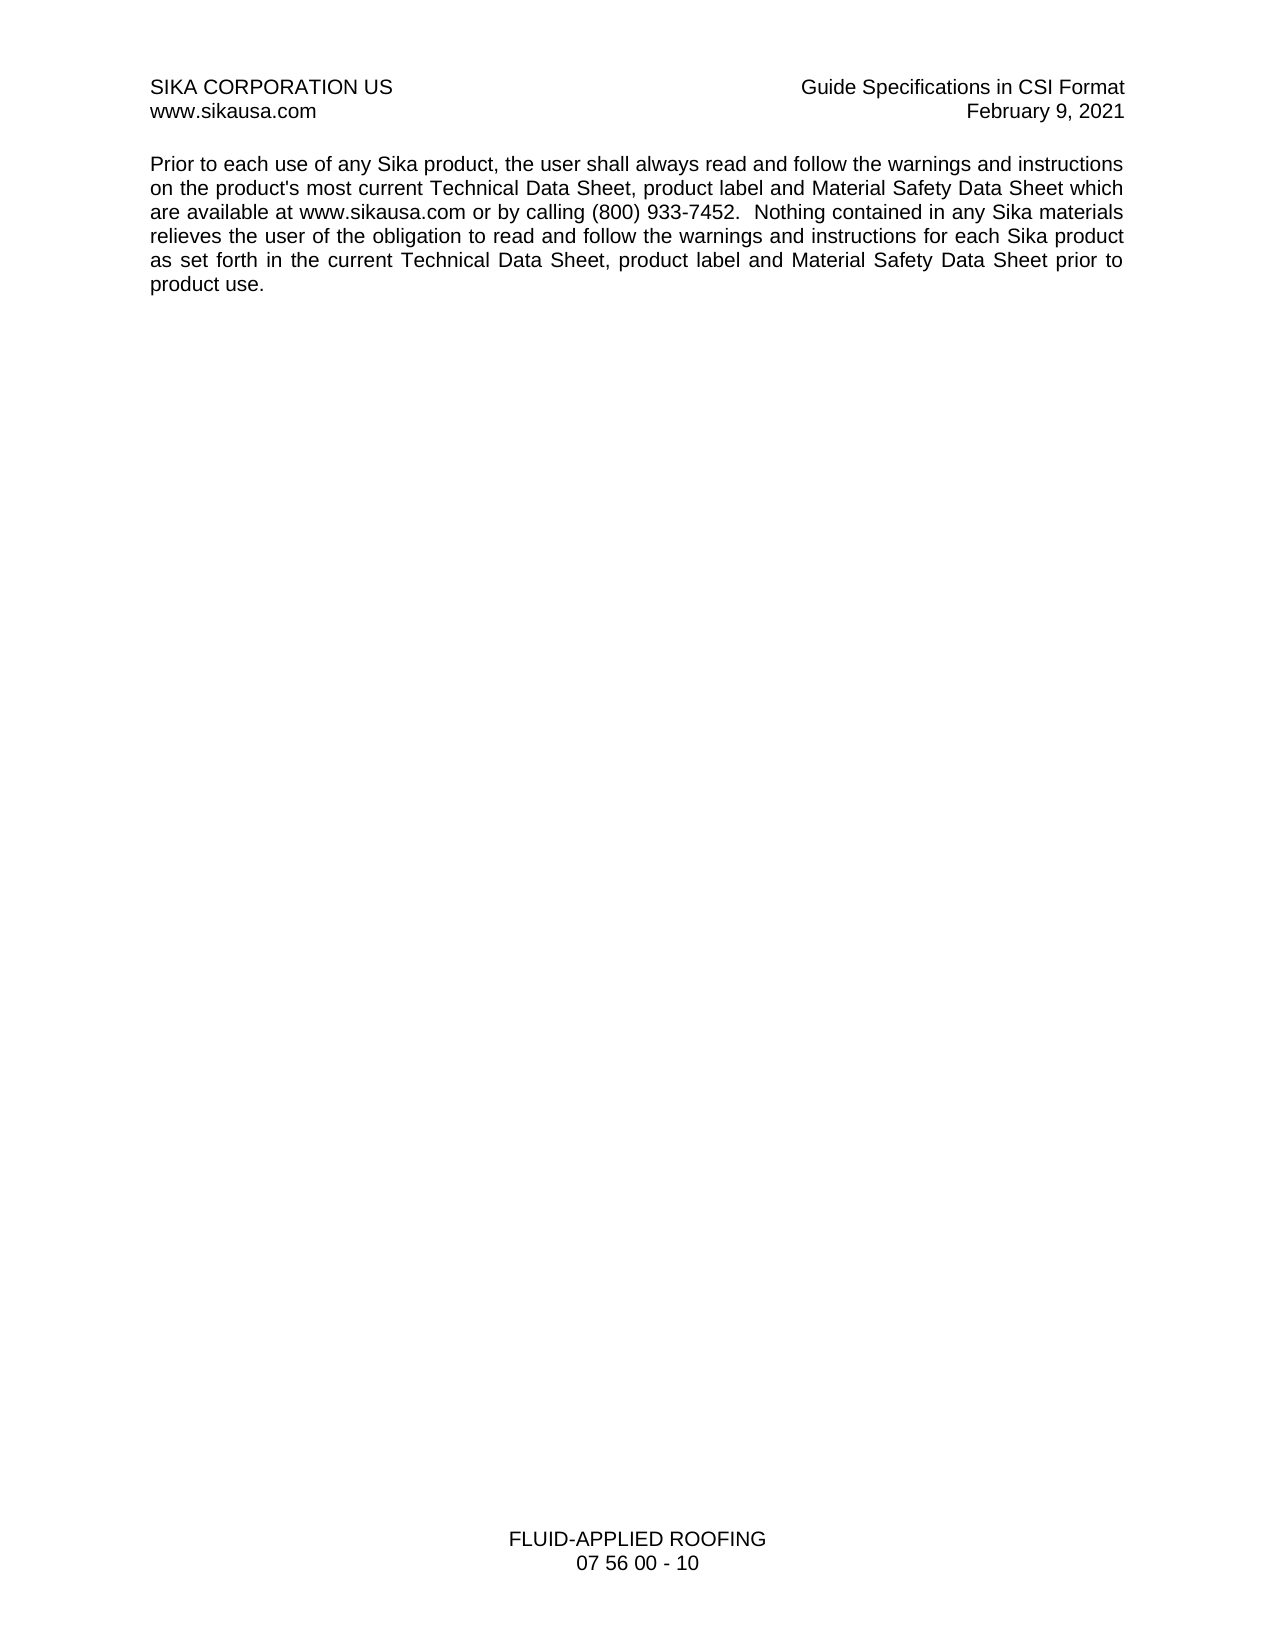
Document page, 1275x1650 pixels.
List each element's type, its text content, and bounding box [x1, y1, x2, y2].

text Prior to each use of any Sika product, the user shall always read and follow the warnings and instructions on the product's most current Technical Data Sheet, product label and Material Safety Data Sheet which are available at www.sikausa.com or by calling (800) 933-7452. Nothing contained in any Sika materials relieves the user of the obligation to read and follow the warnings and instructions for each Sika product as set forth in the current Technical Data Sheet, product label and Material Safety Data Sheet prior to product use. [150, 152, 1125, 295]
